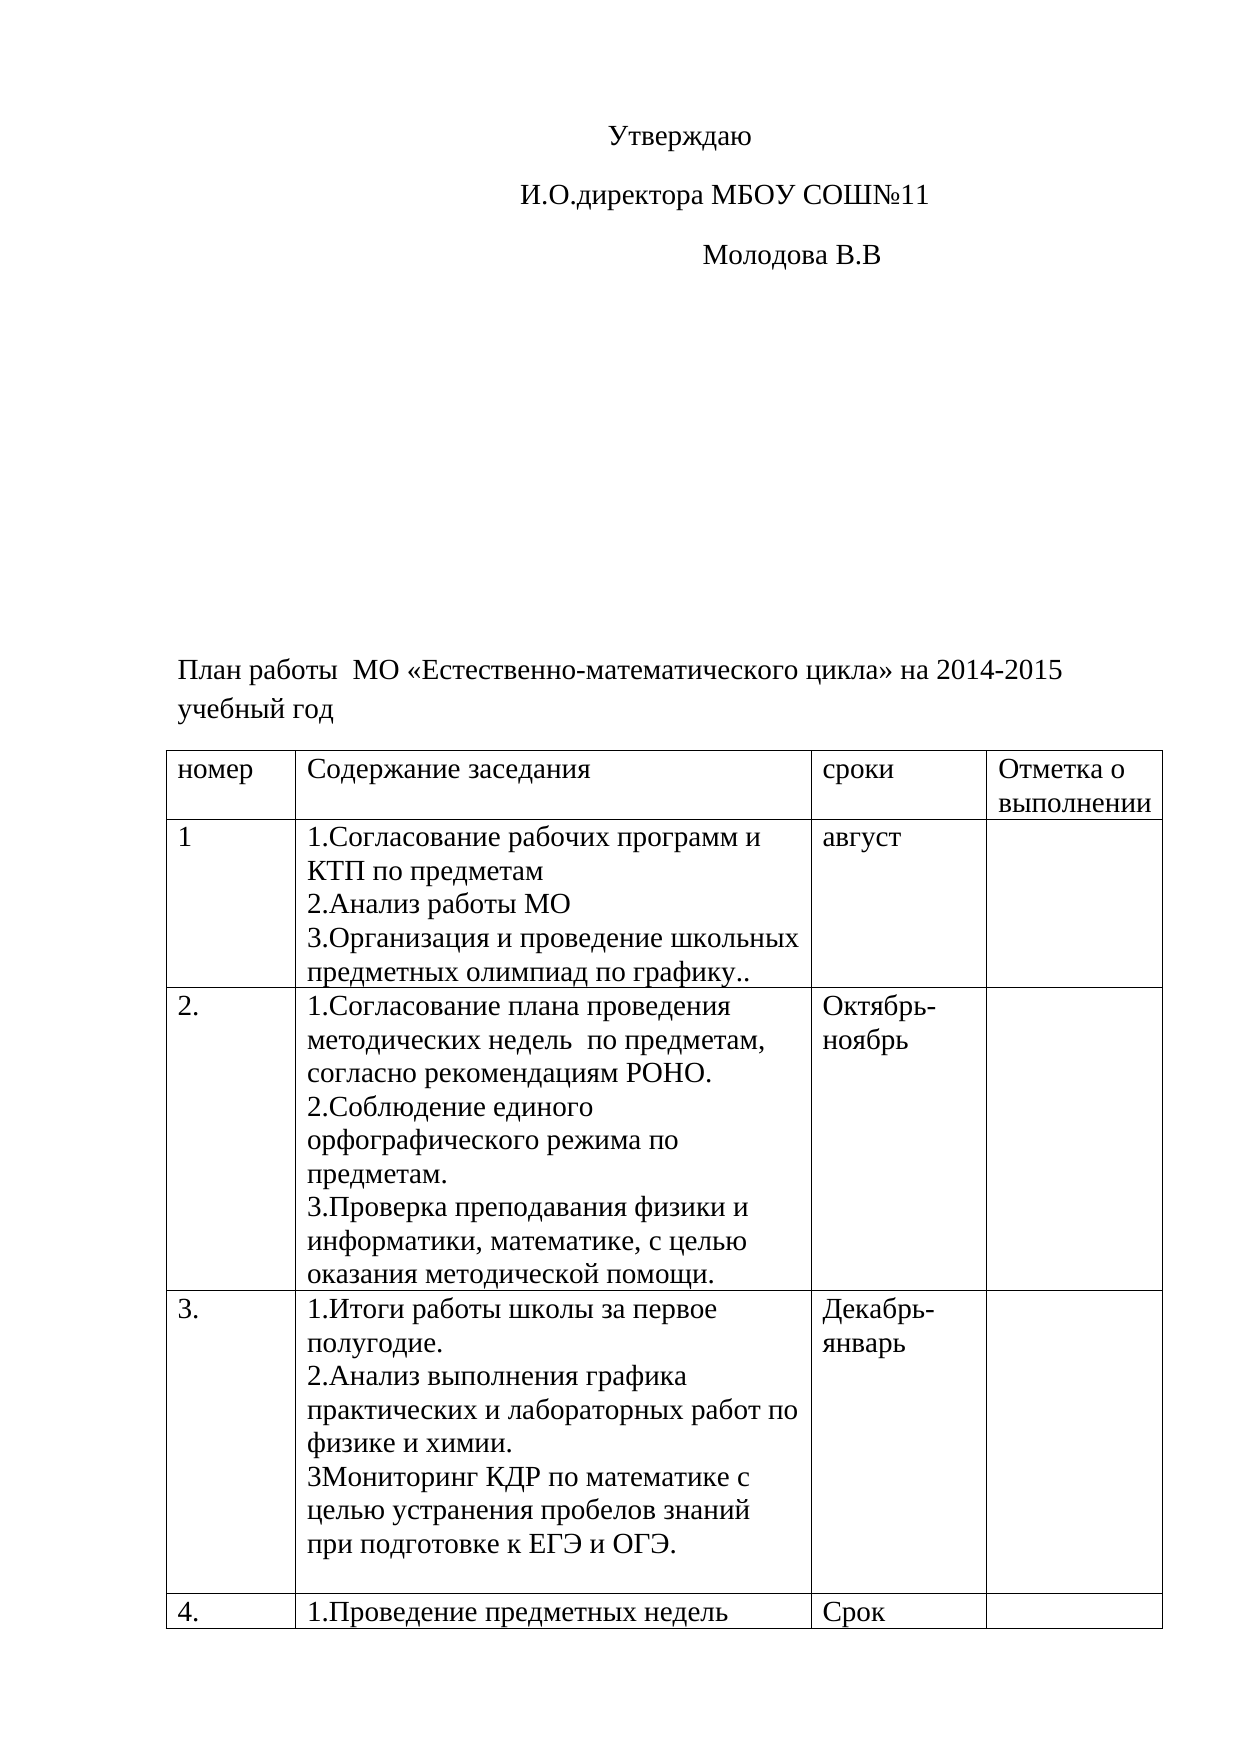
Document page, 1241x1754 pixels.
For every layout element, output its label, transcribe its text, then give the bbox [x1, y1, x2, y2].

table_cell Октябрь-ноябрь [812, 988, 986, 1290]
table_cell 1 [167, 820, 295, 987]
table_cell август [812, 820, 986, 987]
text И.О.директора МБОУ СОШ№11 [177, 177, 1152, 211]
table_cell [812, 1594, 986, 1628]
table_cell Декабрь-январь [812, 1291, 986, 1593]
text Утверждаю [177, 118, 1152, 152]
table_cell 1.Согласование рабочих программ и КТП по предметам 2.Анализ работы МО 3.Организация и проведение школьных предметных олимпиад по графику.. [296, 820, 811, 987]
table_header сроки [812, 751, 986, 818]
table_header номер [167, 751, 295, 818]
table_cell 2. [167, 988, 295, 1290]
table_header Содержание заседания [296, 751, 811, 818]
table_cell 3. [167, 1291, 295, 1593]
table_cell [987, 1291, 1162, 1593]
text План работы МО «Естественно-математического цикла» на 2014-2015 учебный год [177, 652, 1152, 724]
table_cell [987, 820, 1162, 987]
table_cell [296, 1594, 811, 1628]
table_cell 4. [167, 1594, 295, 1628]
table_cell [987, 988, 1162, 1290]
table_header Отметка о выполнении [987, 751, 1162, 818]
text Молодова В.В [177, 237, 1152, 270]
table_cell 1.Итоги работы школы за первое полугодие. 2.Анализ выполнения графика практических и лабораторных работ по физике и химии. 3Мониторинг КДР по математике с целью устранения пробелов знаний при подготовке к ЕГЭ и ОГЭ. [296, 1291, 811, 1593]
table_cell 1.Согласование плана проведения методических недель по предметам, согласно рекомендациям РОНО. 2.Соблюдение единого орфографического режима по предметам. 3.Проверка преподавания физики и информатики, математике, с целью оказания методической помощи. [296, 988, 811, 1290]
table_cell [987, 1594, 1162, 1628]
